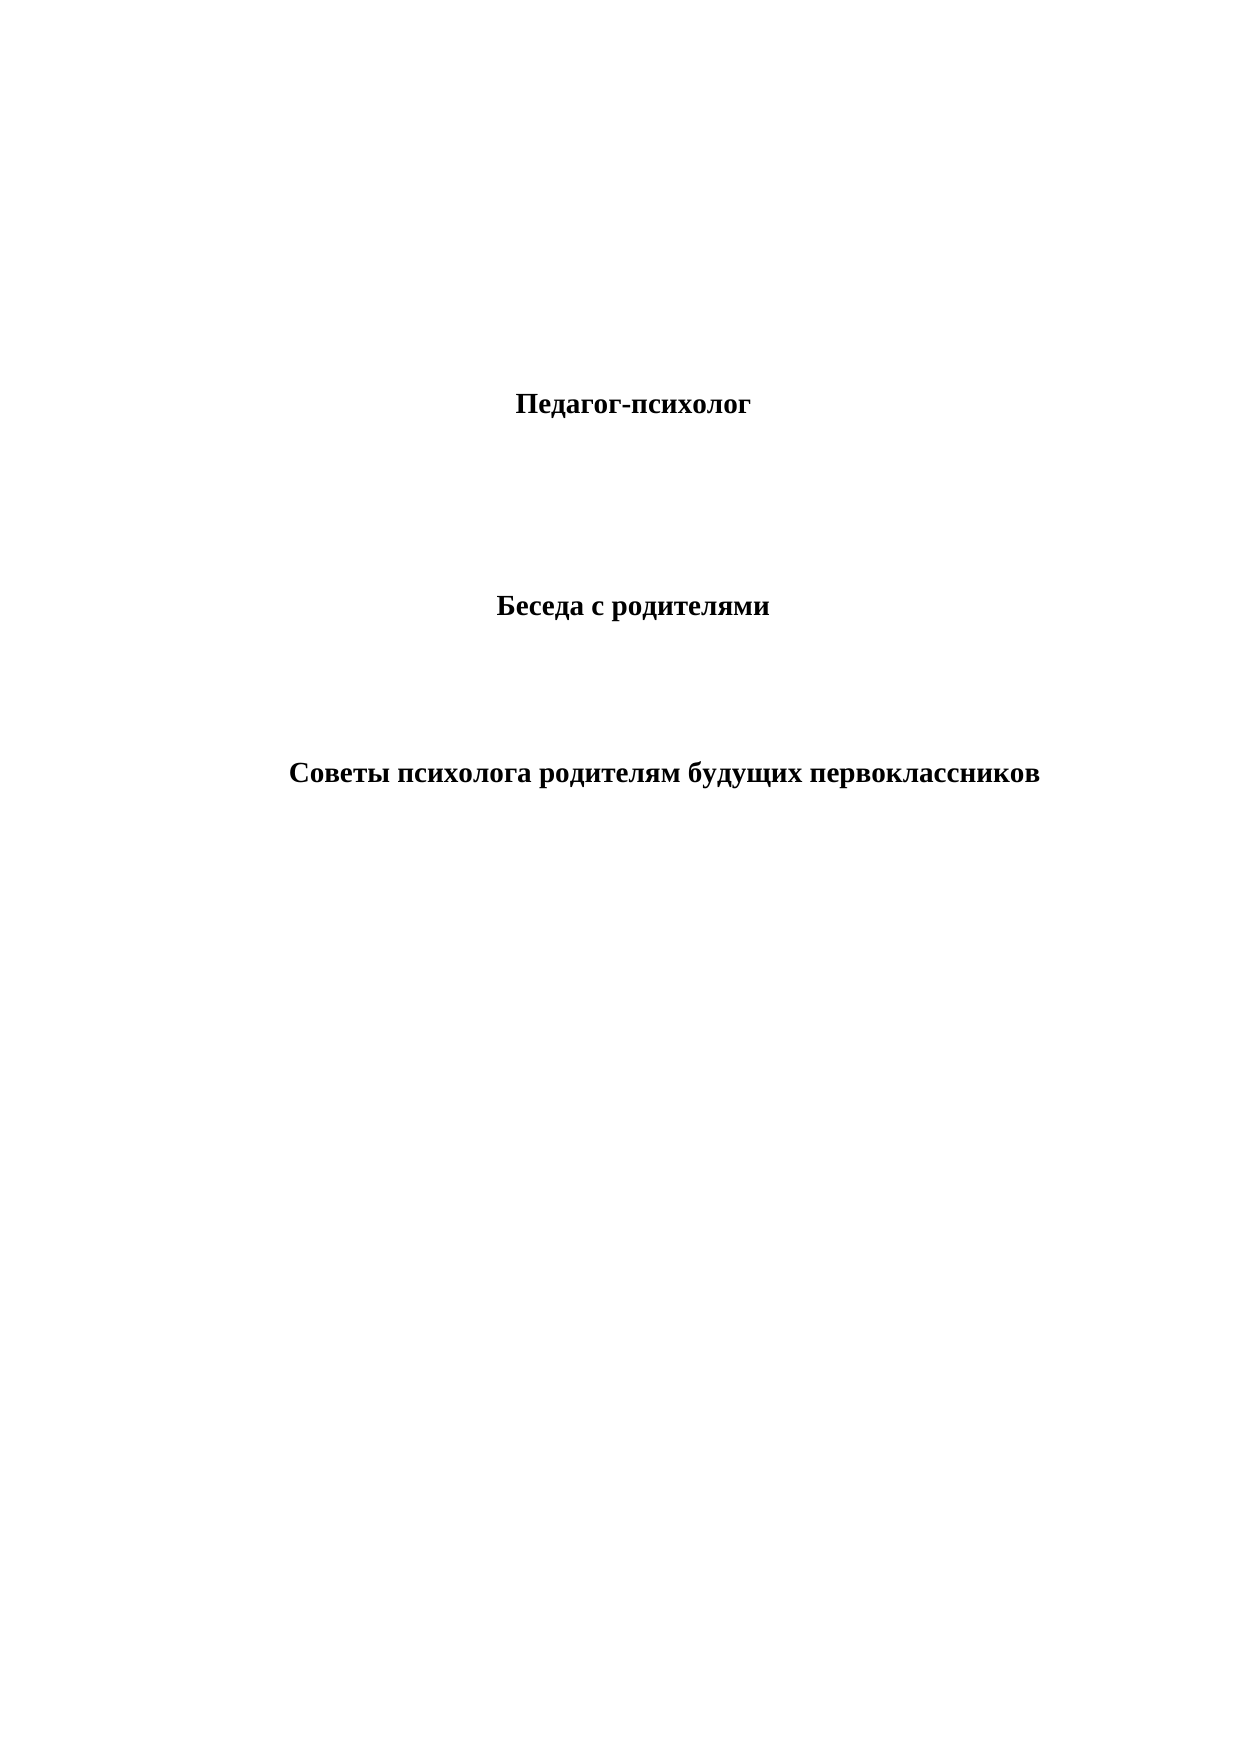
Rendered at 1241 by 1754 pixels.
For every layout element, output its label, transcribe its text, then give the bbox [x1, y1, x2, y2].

text Беседа с родителями [114, 588, 1152, 621]
text Советы психолога родителям будущих первоклассников [177, 755, 1152, 789]
text Педагог-психолог [114, 386, 1152, 420]
